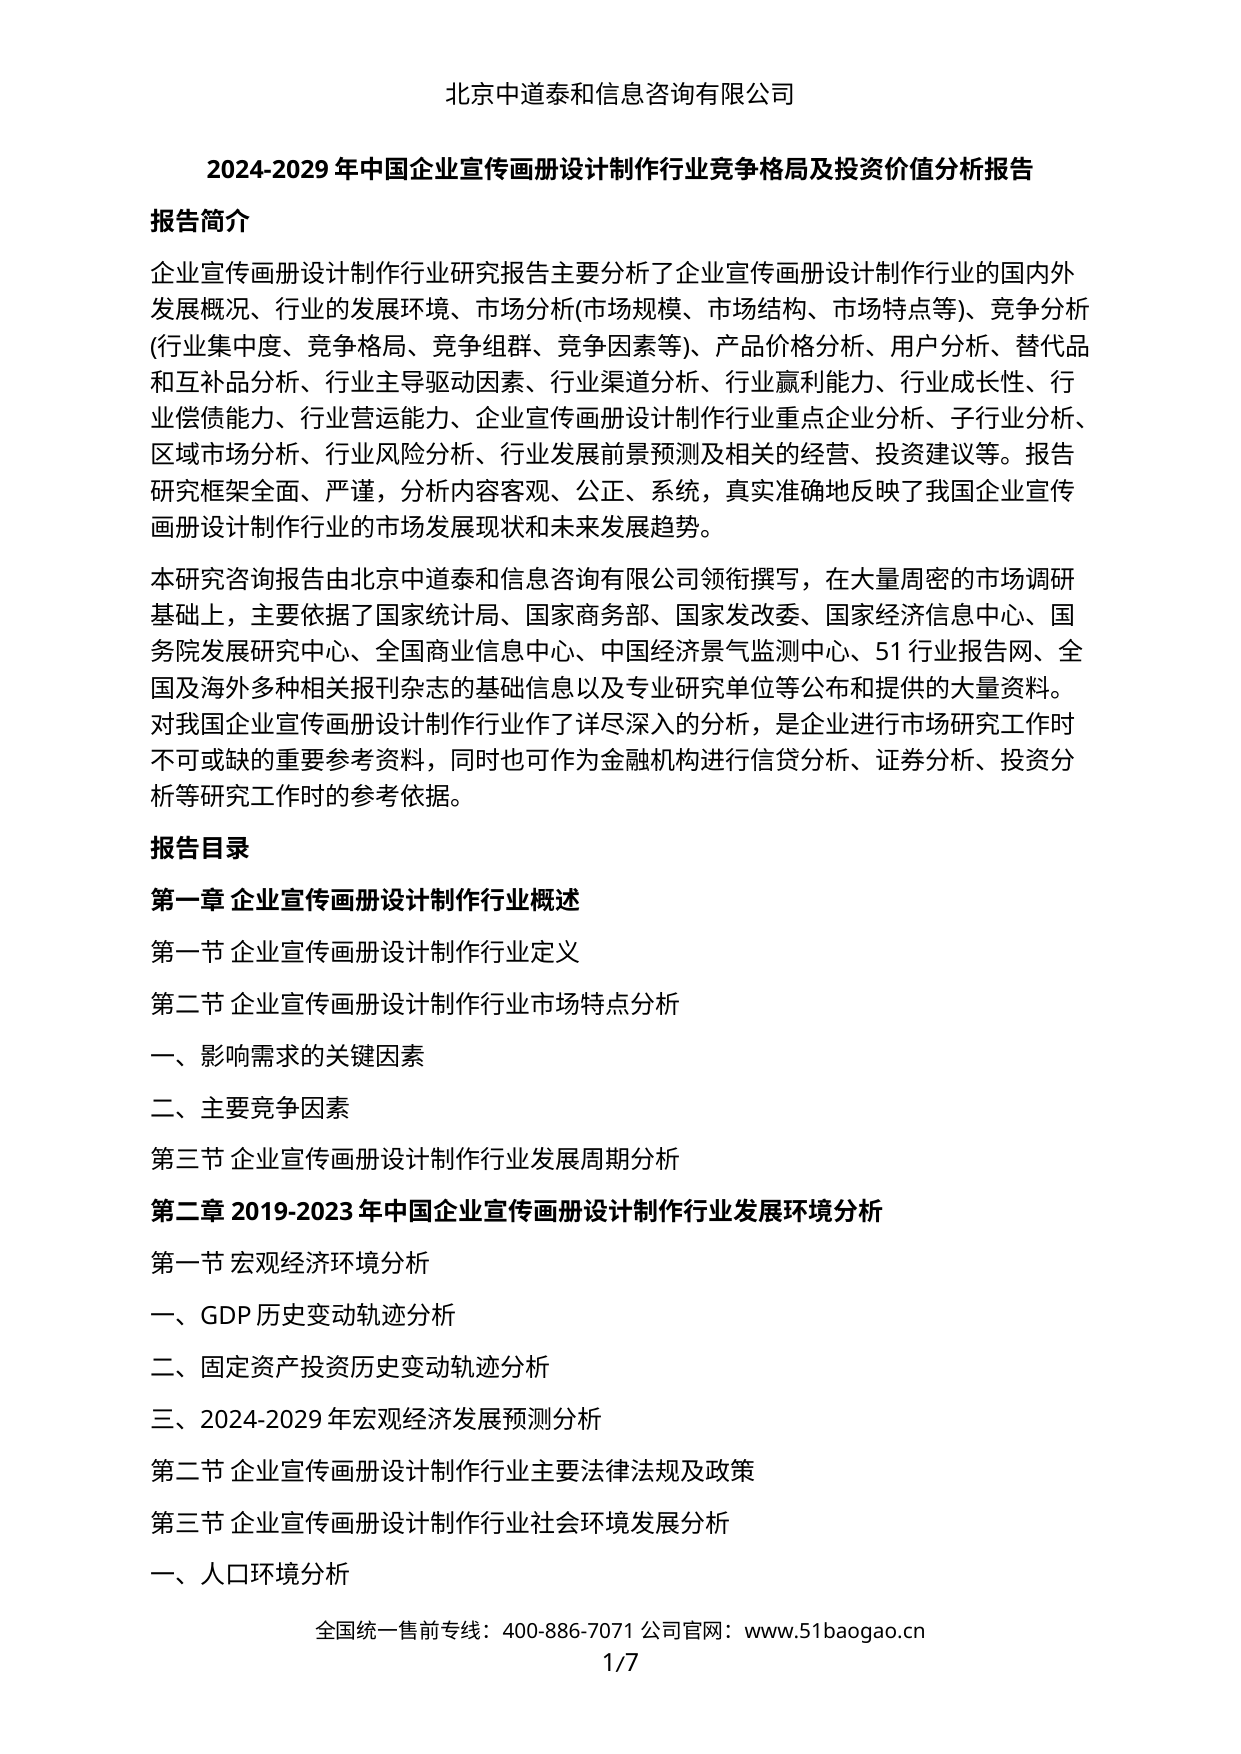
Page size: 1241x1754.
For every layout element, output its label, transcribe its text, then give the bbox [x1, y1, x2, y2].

text 本研究咨询报告由北京中道泰和信息咨询有限公司领衔撰写，在大量周密的市场调研基础上，主要依据了国家统计局、国家商务部、国家发改委、国家经济信息中心、国务院发展研究中心、全国商业信息中心、中国经济景气监测中心、51行业报告网、全国及海外多种相关报刊杂志的基础信息以及专业研究单位等公布和提供的大量资料。对我国企业宣传画册设计制作行业作了详尽深入的分析，是企业进行市场研究工作时不可或缺的重要参考资料，同时也可作为金融机构进行信贷分析、证券分析、投资分析等研究工作时的参考依据。 [150, 559, 1090, 813]
text 企业宣传画册设计制作行业研究报告主要分析了企业宣传画册设计制作行业的国内外发展概况、行业的发展环境、市场分析(市场规模、市场结构、市场特点等)、竞争分析(行业集中度、竞争格局、竞争组群、竞争因素等)、产品价格分析、用户分析、替代品和互补品分析、行业主导驱动因素、行业渠道分析、行业赢利能力、行业成长性、行业偿债能力、行业营运能力、企业宣传画册设计制作行业重点企业分析、子行业分析、区域市场分析、行业风险分析、行业发展前景预测及相关的经营、投资建议等。报告研究框架全面、严谨，分析内容客观、公正、系统，真实准确地反映了我国企业宣传画册设计制作行业的市场发展现状和未来发展趋势。 [150, 254, 1090, 544]
text 第三节 企业宣传画册设计制作行业发展周期分析 [150, 1140, 1090, 1176]
text 三、2024-2029年宏观经济发展预测分析 [150, 1399, 1090, 1436]
text 第三节 企业宣传画册设计制作行业社会环境发展分析 [150, 1503, 1090, 1539]
text 报告目录 [150, 829, 1090, 865]
text 一、影响需求的关键因素 [150, 1036, 1090, 1072]
text 一、人口环境分析 [150, 1555, 1090, 1591]
text 第一节 企业宣传画册设计制作行业定义 [150, 932, 1090, 969]
text 一、GDP历史变动轨迹分析 [150, 1296, 1090, 1332]
text 第二节 企业宣传画册设计制作行业主要法律法规及政策 [150, 1451, 1090, 1487]
text 第一章 企业宣传画册设计制作行业概述 [150, 881, 1090, 917]
text 二、固定资产投资历史变动轨迹分析 [150, 1347, 1090, 1384]
text 第二节 企业宣传画册设计制作行业市场特点分析 [150, 984, 1090, 1021]
text 第二章 2019-2023年中国企业宣传画册设计制作行业发展环境分析 [150, 1192, 1090, 1228]
text 报告简介 [150, 202, 1090, 238]
text 第一节 宏观经济环境分析 [150, 1244, 1090, 1280]
text 2024-2029年中国企业宣传画册设计制作行业竞争格局及投资价值分析报告 [150, 150, 1090, 186]
text 二、主要竞争因素 [150, 1088, 1090, 1124]
